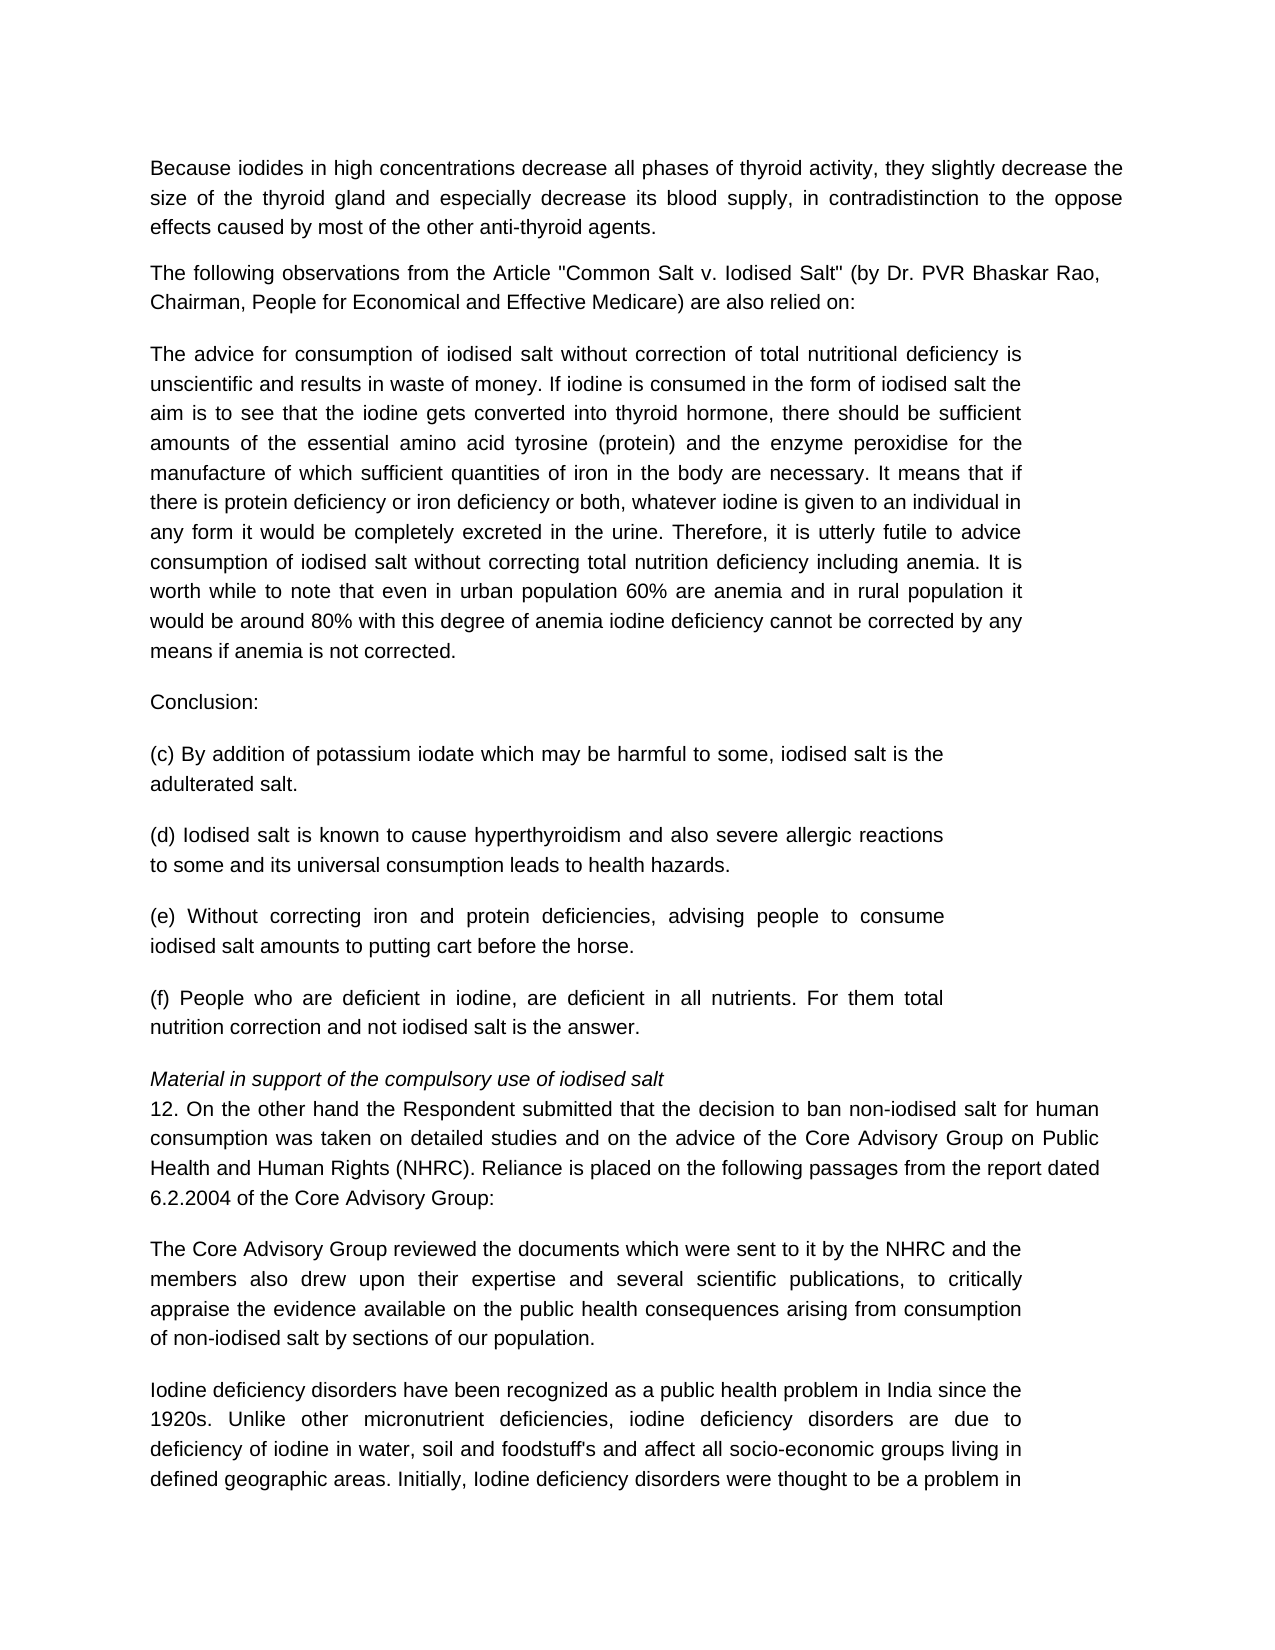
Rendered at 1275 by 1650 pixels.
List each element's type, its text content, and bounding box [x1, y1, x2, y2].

text (c) By addition of potassium iodate which may be harmful to some, iodised salt is the adulterated salt. [150, 736, 945, 795]
text The Core Advisory Group reviewed the documents which were sent to it by the NHRC and the members also drew upon their expertise and several scientific publications, to critically appraise the evidence available on the public health consequences arising from consumption of non-iodised salt by sections of our population. [150, 1231, 1023, 1350]
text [150, 1372, 1023, 1491]
text (f) People who are deficient in iodine, are deficient in all nutrients. For them total nutrition correction and not iodised salt is the answer. [150, 980, 945, 1039]
text 12. On the other hand the Respondent submitted that the decision to ban non-iodised salt for human consumption was taken on detailed studies and on the advice of the Core Advisory Group on Public Health and Human Rights (NHRC). Reliance is placed on the following passages from the report dated 6.2.2004 of the Core Advisory Group: [150, 1091, 1102, 1209]
text The following observations from the Article "Common Salt v. Iodised Salt" (by Dr. PVR Bhaskar Rao, Chairman, People for Economical and Effective Medicare) are also relied on: [150, 255, 1102, 314]
text The advice for consumption of iodised salt without correction of total nutritional deficiency is unscientific and results in waste of money. If iodine is consumed in the form of iodised salt the aim is to see that the iodine gets converted into thyroid hormone, there should be sufficient amounts of the essential amino acid tyrosine (protein) and the enzyme peroxidise for the manufacture of which sufficient quantities of iron in the body are necessary. It means that if there is protein deficiency or iron deficiency or both, whatever iodine is given to an individual in any form it would be completely excreted in the urine. Therefore, it is utterly futile to advice consumption of iodised salt without correcting total nutrition deficiency including anemia. It is worth while to note that even in urban population 60% are anemia and in rural population it would be around 80% with this degree of anemia iodine deficiency cannot be corrected by any means if anemia is not corrected. [150, 336, 1023, 662]
text Material in support of the compulsory use of iodised salt [150, 1061, 1102, 1091]
text Conclusion: [150, 684, 1023, 714]
text (d) Iodised salt is known to cause hyperthyroidism and also severe allergic reactions to some and its universal consumption leads to health hazards. [150, 817, 945, 877]
text (e) Without correcting iron and protein deficiencies, advising people to consume iodised salt amounts to putting cart before the horse. [150, 898, 945, 958]
text Because iodides in high concentrations decrease all phases of thyroid activity, they slightly decrease the size of the thyroid gland and especially decrease its blood supply, in contradistinction to the oppose effects caused by most of the other anti-thyroid agents. [150, 150, 1125, 239]
